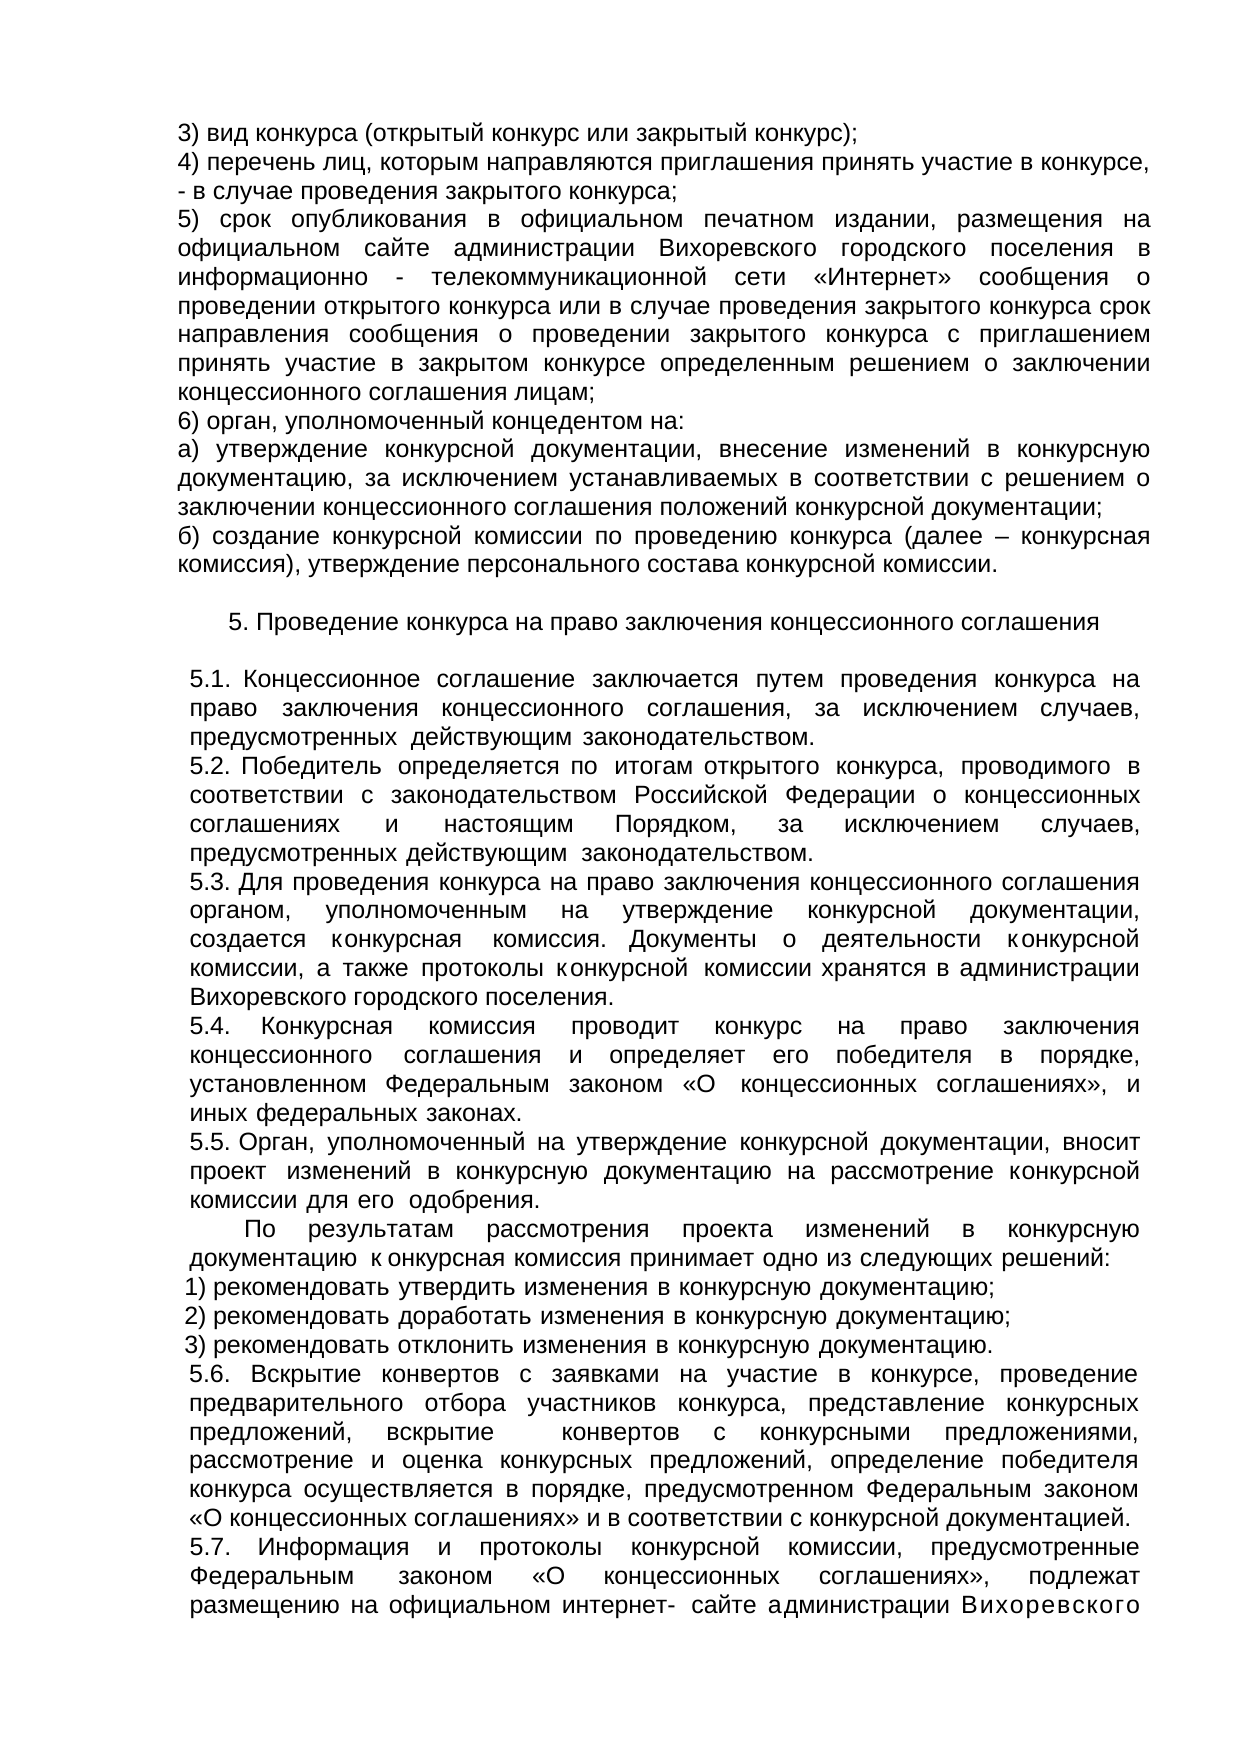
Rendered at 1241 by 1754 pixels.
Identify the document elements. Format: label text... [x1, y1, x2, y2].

text 5. Проведение конкурса на право заключения концессионного соглашения [177, 607, 1152, 636]
text б) создание конкурсной комиссии по проведению конкурса (далее – конкурсная комиссия), утверждение персонального состава конкурсной комиссии. [177, 521, 1152, 578]
text 2) рекомендовать доработать изменения в конкурсную документацию; [177, 1301, 1152, 1330]
text 6) орган, уполномоченный концедентом на: [177, 406, 1152, 434]
text 5) срок опубликования в официальном печатном издании, размещения на официальном сайте администрации Вихоревского городского поселения в информационно - телекоммуникационной сети «Интернет» сообщения о проведении открытого конкурса или в случае проведения закрытого конкурса срок направления сообщения о проведении закрытого конкурса с приглашением принять участие в закрытом конкурсе определенным решением о заключении концессионного соглашения лицам; [177, 204, 1152, 406]
text 5.2. Победитель определяется по итогам открытого конкурса, проводимого в соответствии с законодательством Российской Федерации о концессионных соглашениях и настоящим Порядком, за исключением случаев, предусмотренных действующим законодательством. [189, 751, 1141, 866]
text 5.3. Для проведения конкурса на право заключения концессионного соглашения органом, уполномоченным на утверждение конкурсной документации, создается конкурсная комиссия. Документы о деятельности конкурсной комиссии, а также протоколы конкурсной комиссии хранятся в администрации Вихоревского городского поселения. [189, 867, 1140, 1011]
text а) утверждение конкурсной документации, внесение изменений в конкурсную документацию, за исключением устанавливаемых в соответствии с решением о заключении концессионного соглашения положений конкурсной документации; [177, 434, 1152, 521]
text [189, 1532, 1140, 1618]
text 5.4. Конкурсная комиссия проводит конкурс на право заключения концессионного соглашения и определяет его победителя в порядке, установленном Федеральным законом «О концессионных соглашениях», и иных федеральных законах. [189, 1011, 1140, 1127]
text По результатам рассмотрения проекта изменений в конкурсную документацию конкурсная комиссия принимает одно из следующих решений: [189, 1214, 1140, 1272]
text 5.5. Орган, уполномоченный на утверждение конкурсной документации, вносит проект изменений в конкурсную документацию на рассмотрение конкурсной комиссии для его одобрения. [189, 1127, 1140, 1214]
text 5.1. Концессионное соглашение заключается путем проведения конкурса на право заключения концессионного соглашения, за исключением случаев, предусмотренных действующим законодательством. [189, 664, 1140, 751]
text 1) рекомендовать утвердить изменения в конкурсную документацию; [177, 1272, 1152, 1301]
text 3) рекомендовать отклонить изменения в конкурсную документацию. [177, 1330, 1152, 1359]
text 3) вид конкурса (открытый конкурс или закрытый конкурс); [177, 118, 1152, 147]
text 5.6. Вскрытие конвертов с заявками на участие в конкурсе, проведение предварительного отбора участников конкурса, представление конкурсных предложений, вскрытие конвертов с конкурсными предложениями, рассмотрение и оценка конкурсных предложений, определение победителя конкурса осуществляется в порядке, предусмотренном Федеральным законом «О концессионных соглашениях» и в соответствии с конкурсной документацией. [189, 1359, 1140, 1532]
text 4) перечень лиц, которым направляются приглашения принять участие в конкурсе, - в случае проведения закрытого конкурса; [177, 147, 1152, 204]
